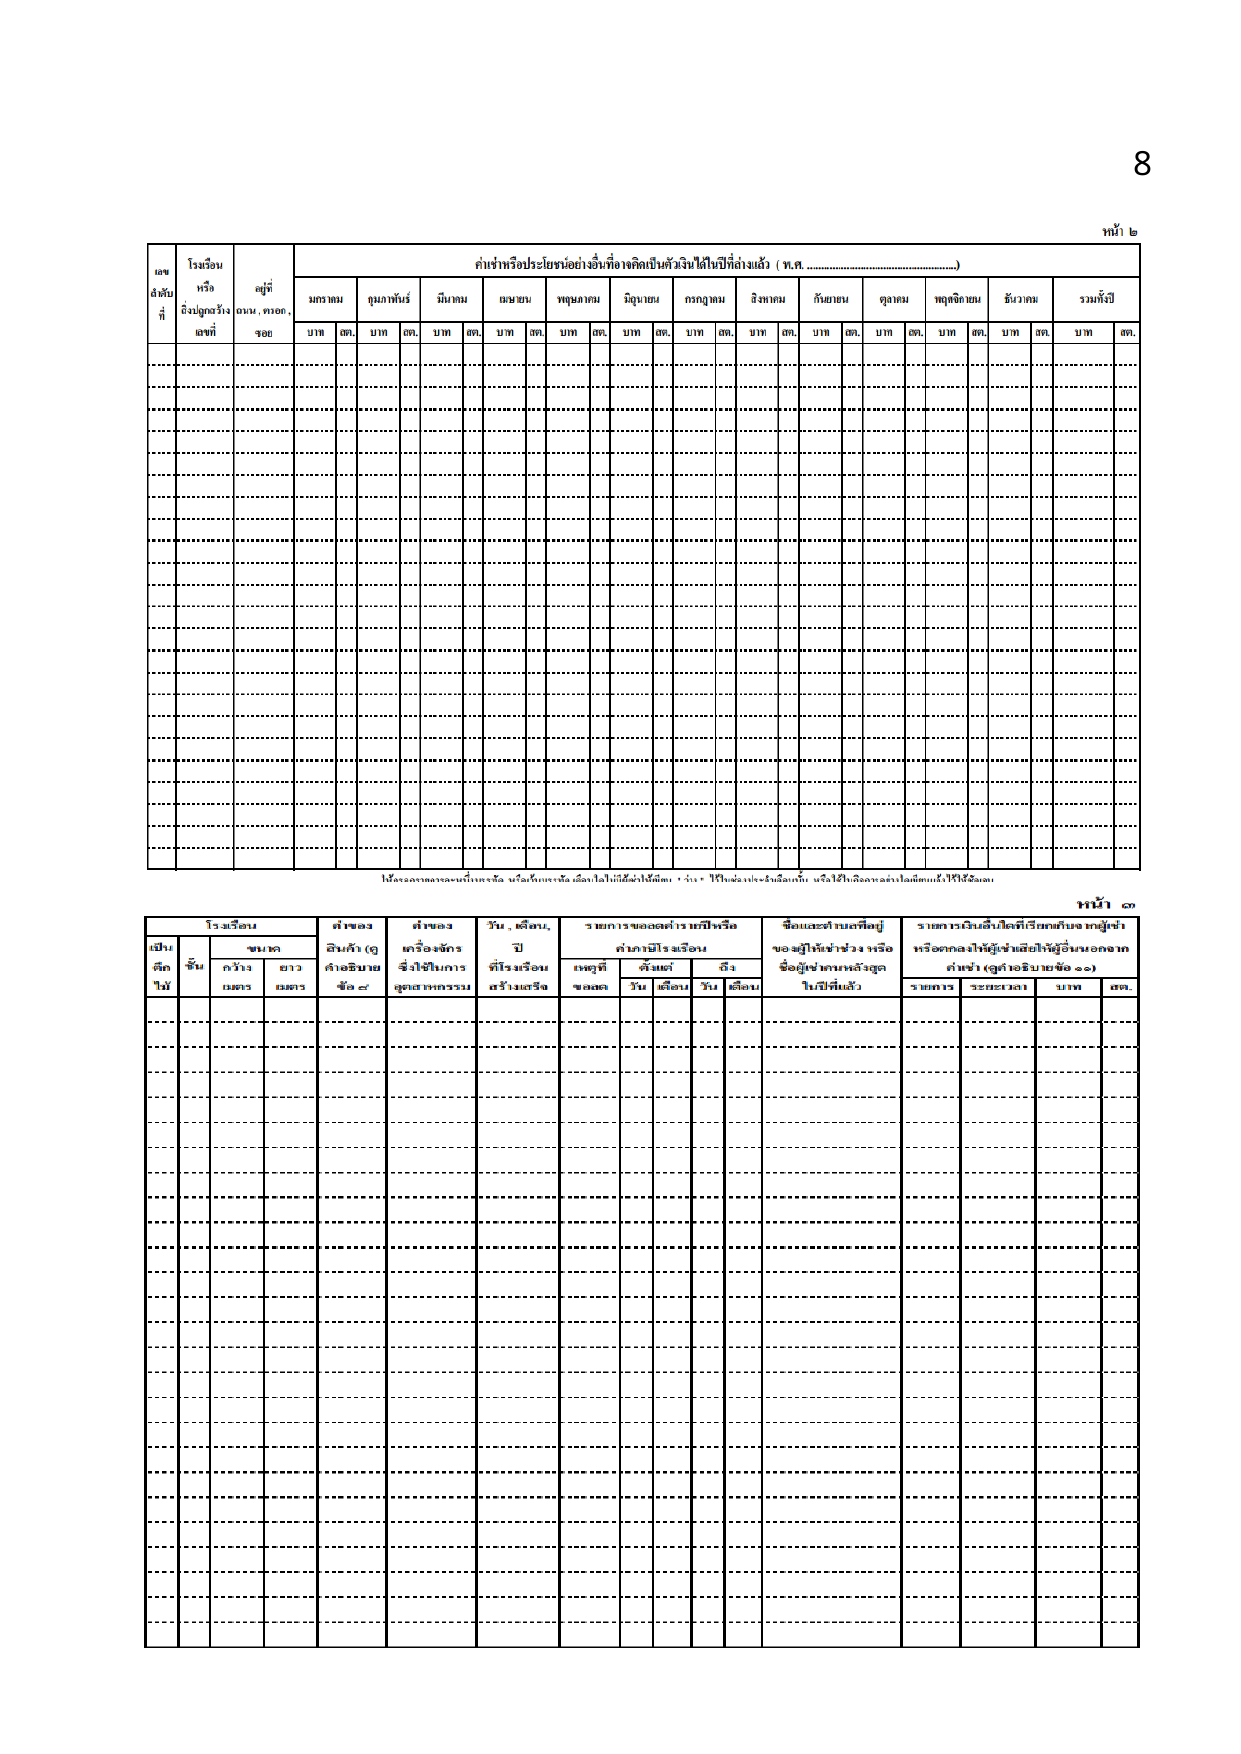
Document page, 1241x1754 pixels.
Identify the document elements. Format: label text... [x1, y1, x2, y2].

text 8 [150, 139, 1152, 185]
picture [117, 191, 1159, 1667]
